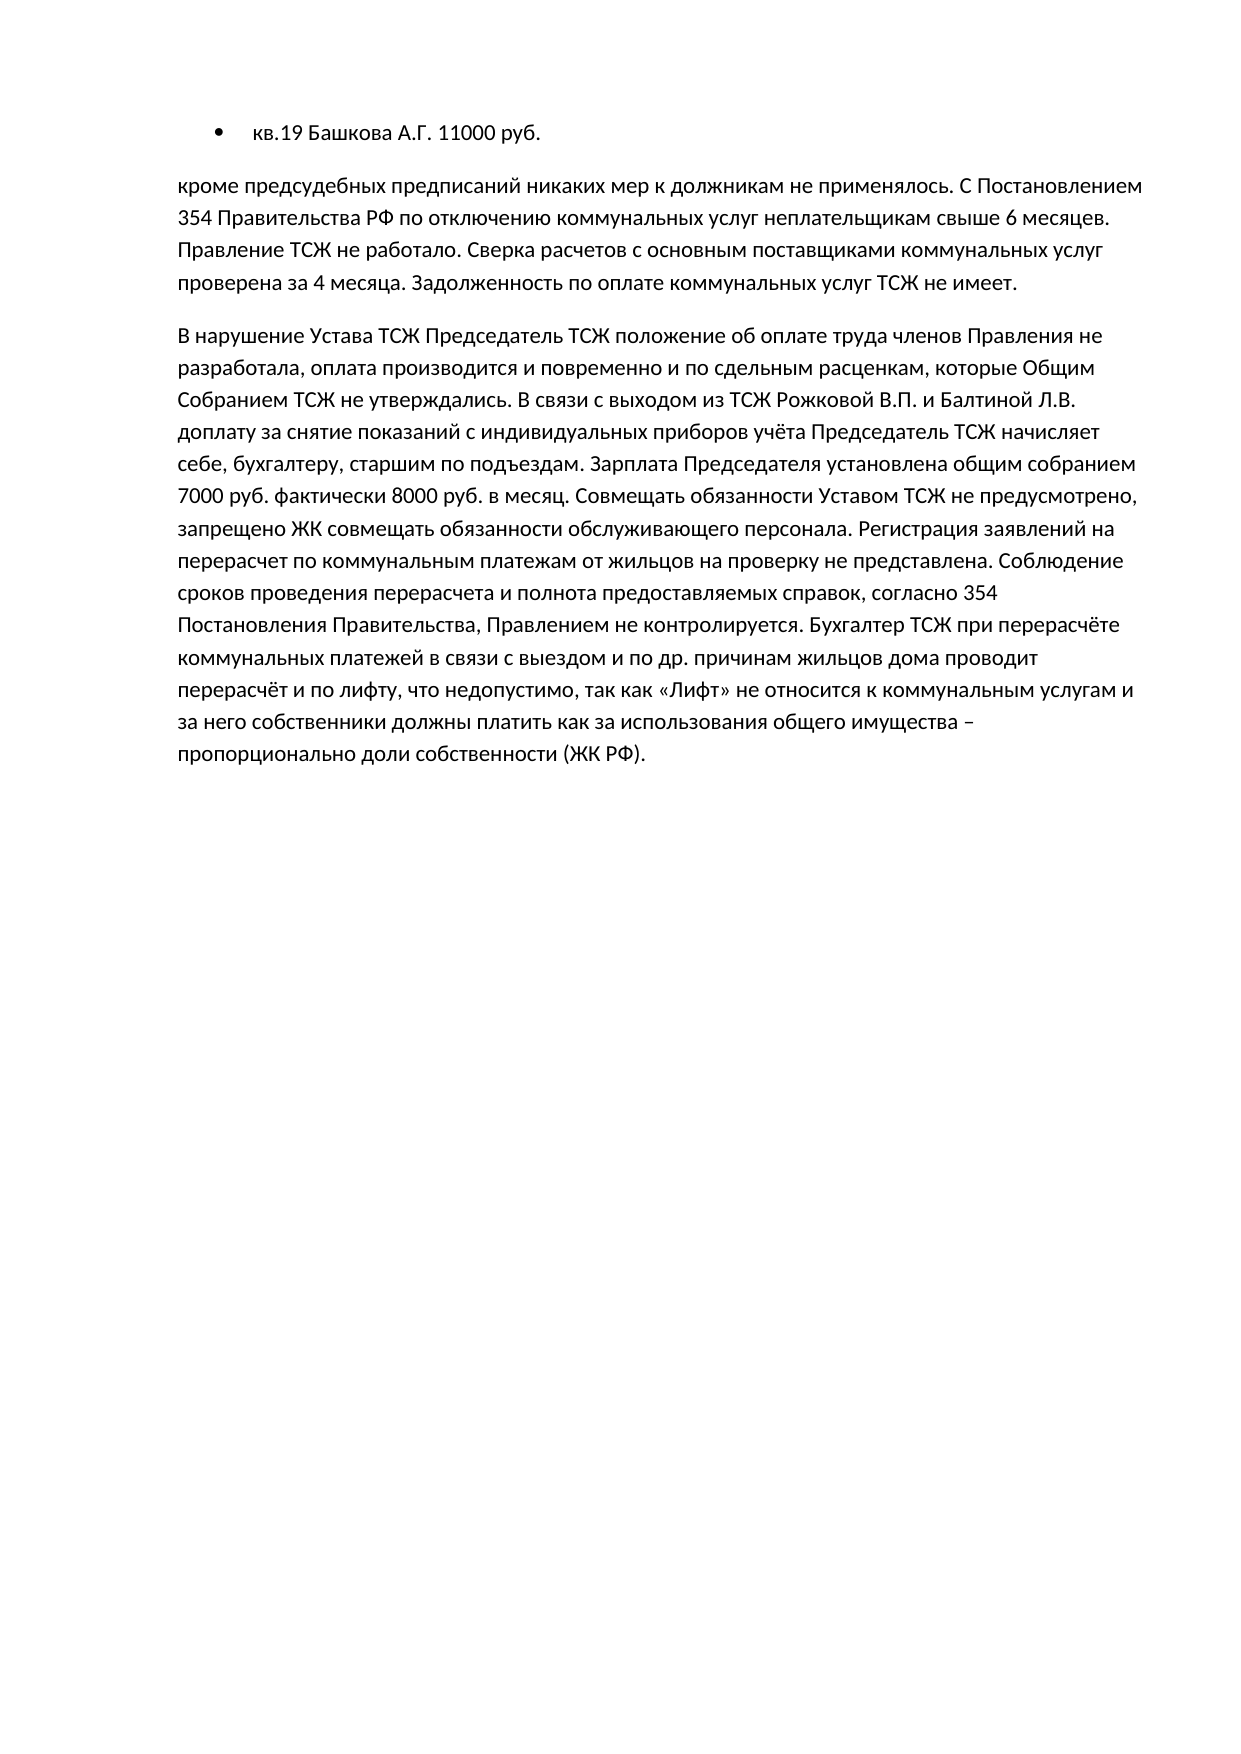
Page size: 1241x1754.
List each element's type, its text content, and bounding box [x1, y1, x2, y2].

text В нарушение Устава ТСЖ Председатель ТСЖ положение об оплате труда членов Правления не разработала, оплата производится и повременно и по сдельным расценкам, которые Общим Собранием ТСЖ не утверждались. В связи с выходом из ТСЖ Рожковой В.П. и Балтиной Л.В. доплату за снятие показаний с индивидуальных приборов учёта Председатель ТСЖ начисляет себе, бухгалтеру, старшим по подъездам. Зарплата Председателя установлена общим собранием 7000 руб. фактически 8000 руб. в месяц. Совмещать обязанности Уставом ТСЖ не предусмотрено, запрещено ЖК совмещать обязанности обслуживающего персонала. Регистрация заявлений на перерасчет по коммунальным платежам от жильцов на проверку не представлена. Соблюдение сроков проведения перерасчета и полнота предоставляемых справок, согласно 354 Постановления Правительства, Правлением не контролируется. Бухгалтер ТСЖ при перерасчёте коммунальных платежей в связи с выездом и по др. причинам жильцов дома проводит перерасчёт и по лифту, что недопустимо, так как «Лифт» не относится к коммунальным услугам и за него собственники должны платить как за использования общего имущества – пропорционально доли собственности (ЖК РФ). [177, 321, 1152, 767]
text кроме предсудебных предписаний никаких мер к должникам не применялось. С Постановлением 354 Правительства РФ по отключению коммунальных услуг неплательщикам свыше 6 месяцев. Правление ТСЖ не работало. Сверка расчетов с основным поставщиками коммунальных услуг проверена за 4 месяца. Задолженность по оплате коммунальных услуг ТСЖ не имеет. [177, 171, 1152, 296]
list кв.19 Башкова А.Г. 11000 руб. [215, 118, 1152, 146]
